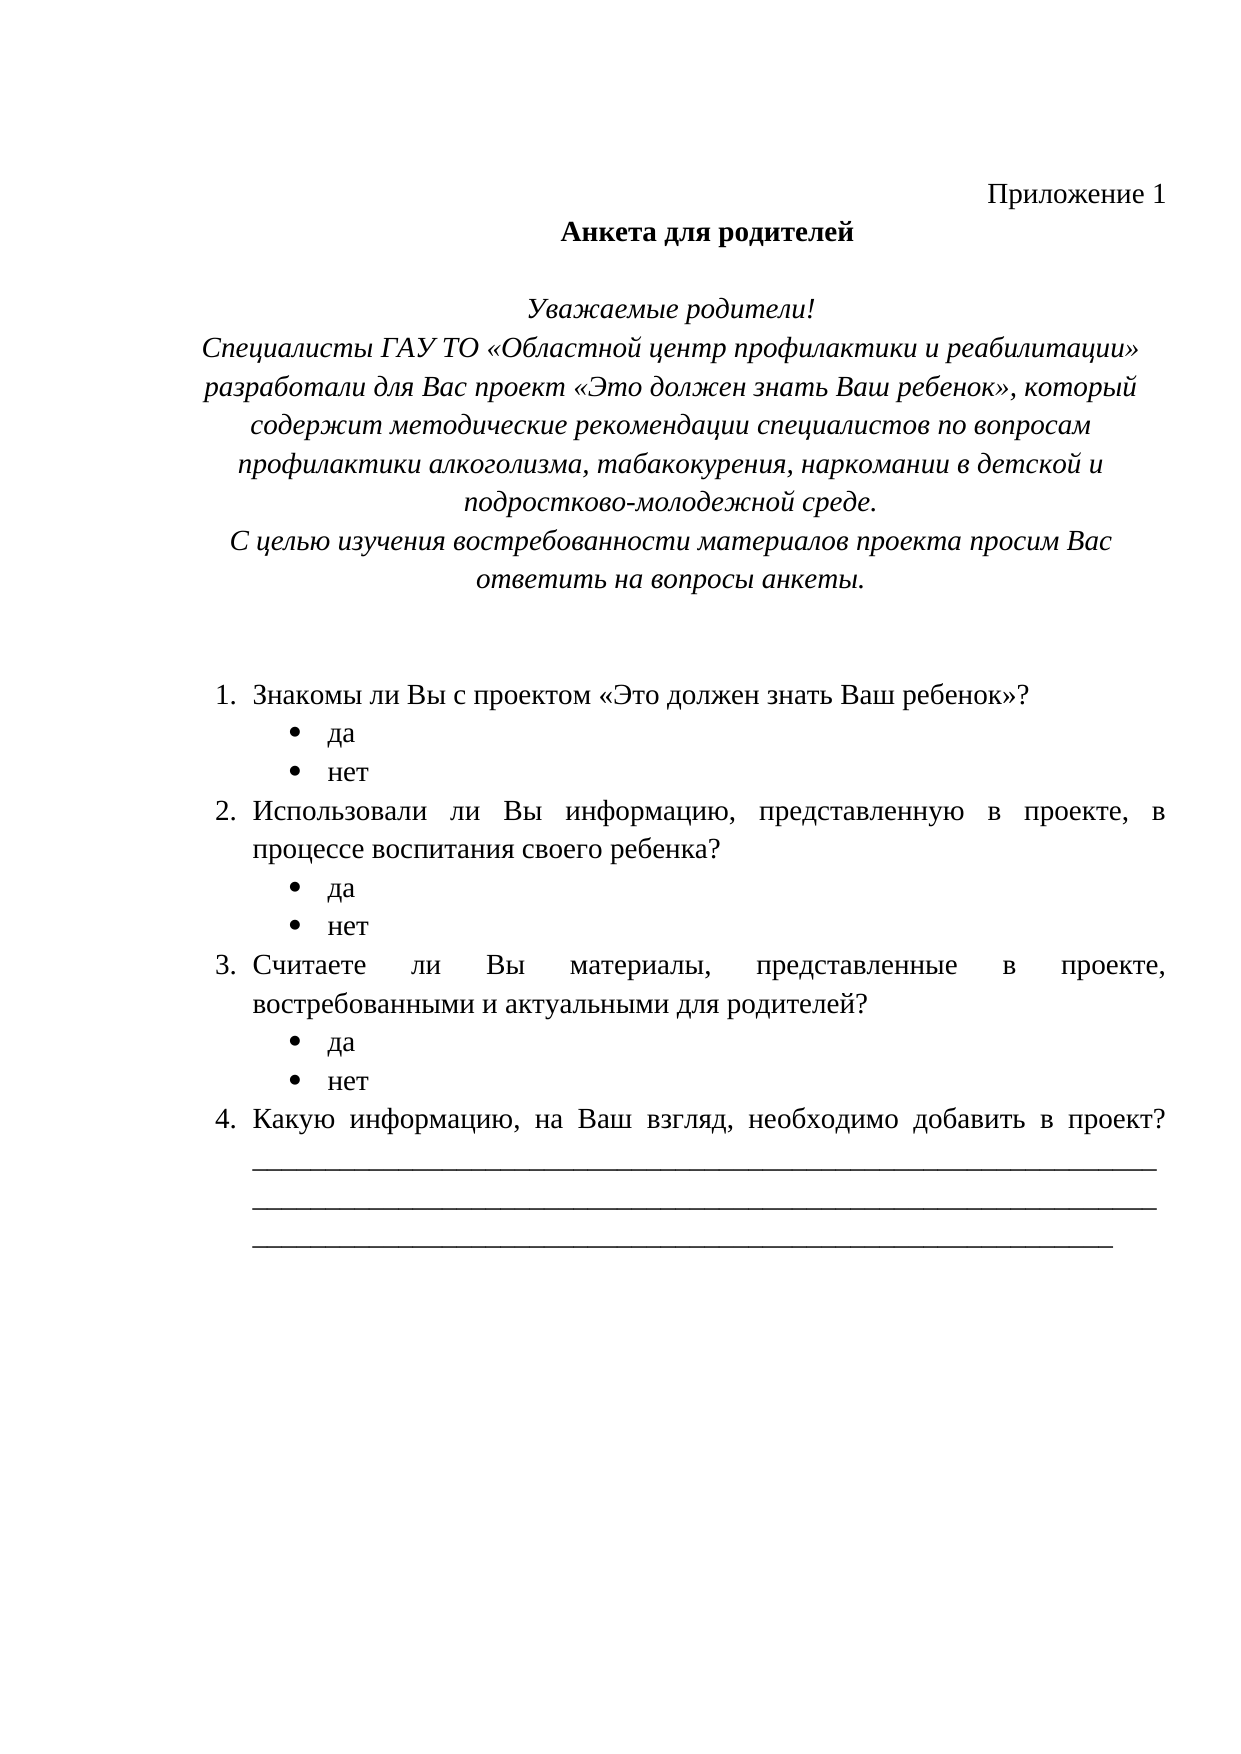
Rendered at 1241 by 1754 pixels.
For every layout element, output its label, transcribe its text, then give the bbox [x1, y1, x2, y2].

text Приложение 1 [177, 176, 1167, 209]
list Использовали ли Вы информацию, представленную в проекте, в процессе воспитания своего ребенка? [215, 793, 1167, 865]
text Специалисты ГАУ ТО «Областной центр профилактики и реабилитации» разработали для Вас проект «Это должен знать Ваш ребенок», который содержит методические рекомендации специалистов по вопросам профилактики алкоголизма, табакокурения, наркомании в детской и подростково-молодежной среде. [177, 330, 1167, 518]
list Считаете ли Вы материалы, представленные в проекте, востребованными и актуальными для родителей? [215, 947, 1167, 1019]
text Анкета для родителей [177, 214, 1167, 248]
list нет [290, 1063, 1167, 1097]
list Какую информацию, на Ваш взгляд, необходимо добавить в проект? _______________________________________________________________________________________________________________________________________________________________________________________ [215, 1102, 1167, 1251]
list нет [290, 908, 1167, 942]
text Уважаемые родители! [177, 292, 1167, 325]
list Знакомы ли Вы с проектом «Это должен знать Ваш ребенок»? [215, 677, 1167, 711]
text С целью изучения востребованности материалов проекта просим Вас ответить на вопросы анкеты. [177, 523, 1167, 595]
list да [290, 1024, 1167, 1058]
list да [290, 716, 1167, 749]
list нет [290, 754, 1167, 788]
list да [290, 870, 1167, 903]
